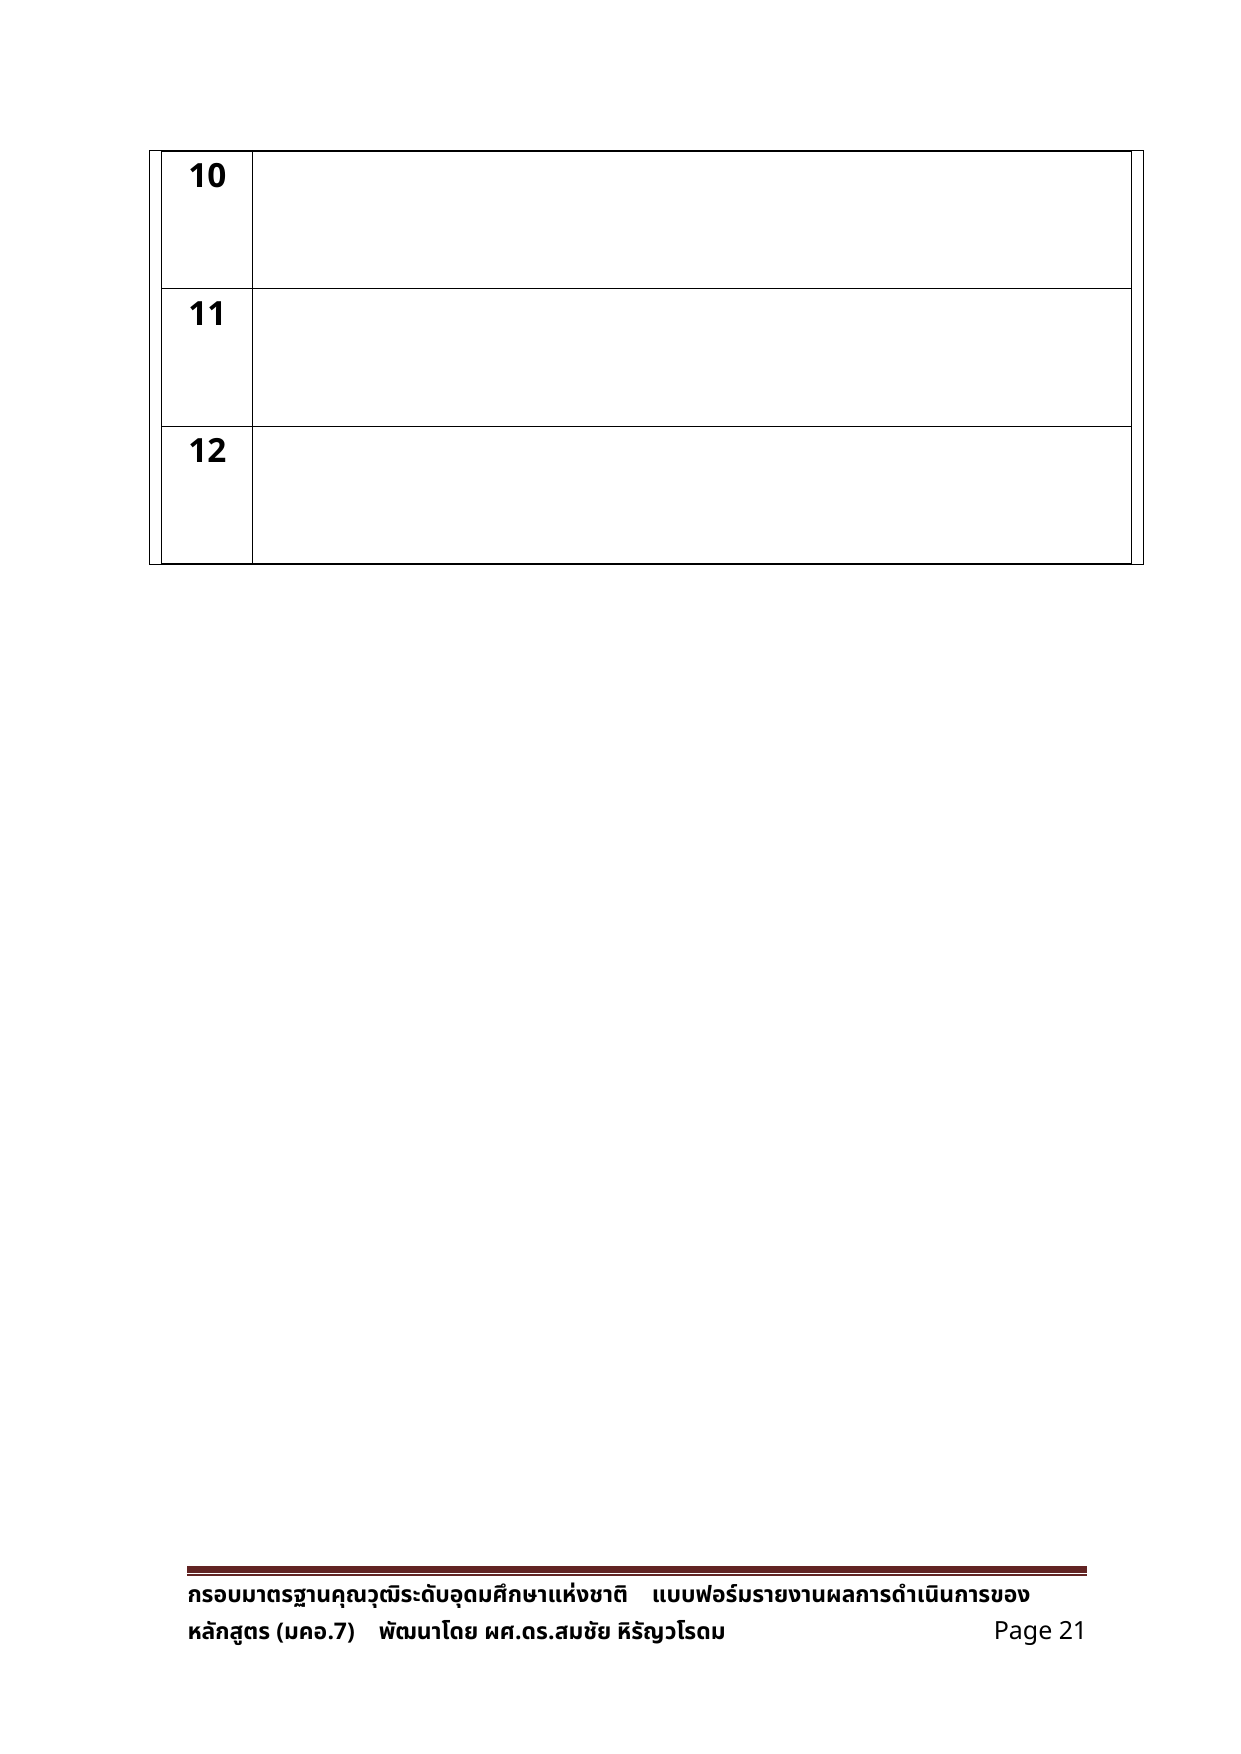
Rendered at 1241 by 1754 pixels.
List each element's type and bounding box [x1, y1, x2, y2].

table_cell [162, 152, 252, 288]
table_cell [253, 152, 1131, 288]
table_cell [253, 427, 1131, 563]
table_cell [1132, 151, 1143, 564]
table_cell [253, 289, 1131, 426]
table_cell [150, 151, 161, 564]
table_cell [162, 289, 252, 426]
table_cell [162, 427, 252, 563]
